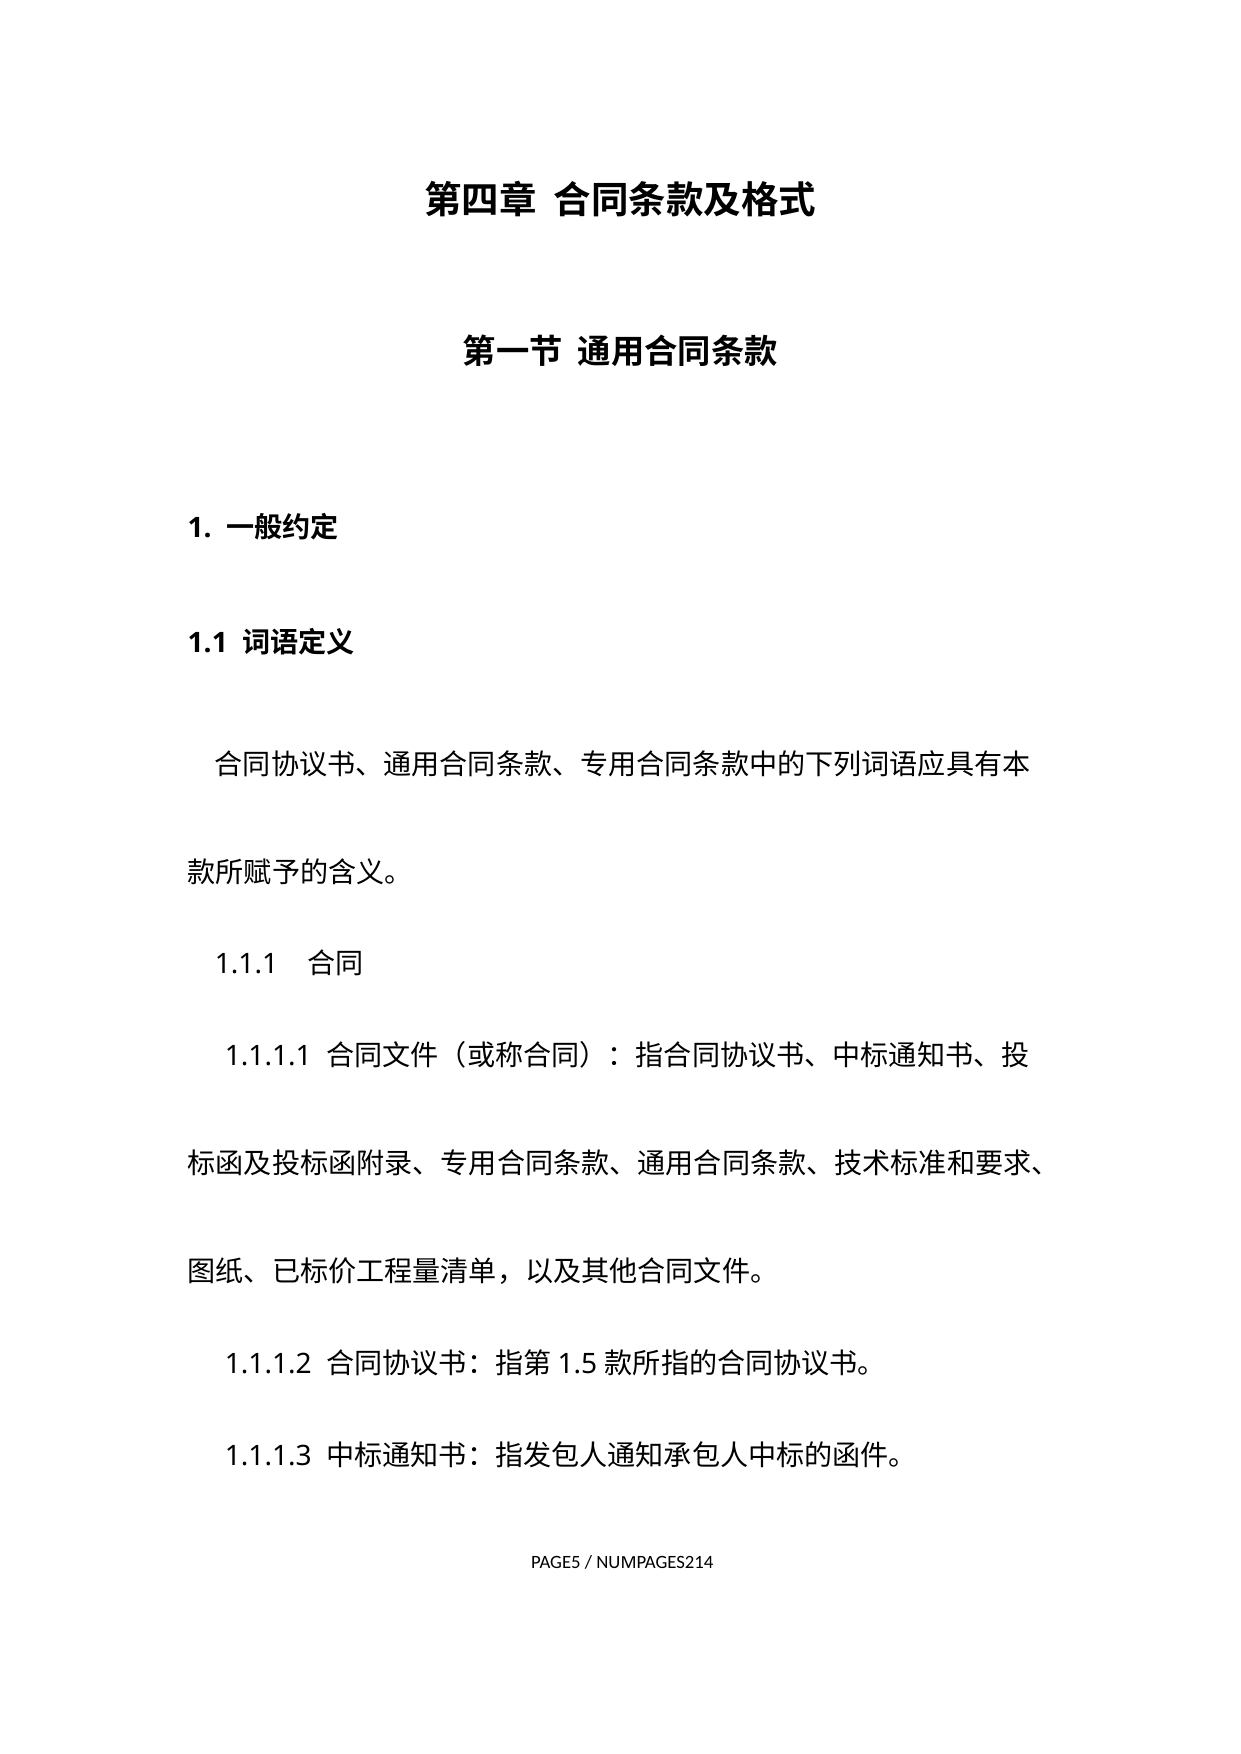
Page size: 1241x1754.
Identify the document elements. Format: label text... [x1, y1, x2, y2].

text 1.1.1 合同 [187, 929, 1053, 994]
subtitle 第四章 合同条款及格式 [187, 164, 1053, 229]
subtitle 1. 一般约定 [187, 493, 1053, 558]
subtitle 1.1 词语定义 [187, 607, 1053, 672]
text 1.1.1.3 中标通知书：指发包人通知承包人中标的函件。 [187, 1421, 1053, 1486]
text 1.1.1.2 合同协议书：指第 1.5 款所指的合同协议书。 [187, 1329, 1053, 1394]
subtitle 第一节 通用合同条款 [187, 316, 1053, 381]
text 1.1.1.1 合同文件（或称合同）：指合同协议书、中标通知书、投标函及投标函附录、专用合同条款、通用合同条款、技术标准和要求、图纸、已标价工程量清单，以及其他合同文件。 [187, 1021, 1053, 1302]
text 合同协议书、通用合同条款、专用合同条款中的下列词语应具有本款所赋予的含义。 [187, 729, 1053, 902]
